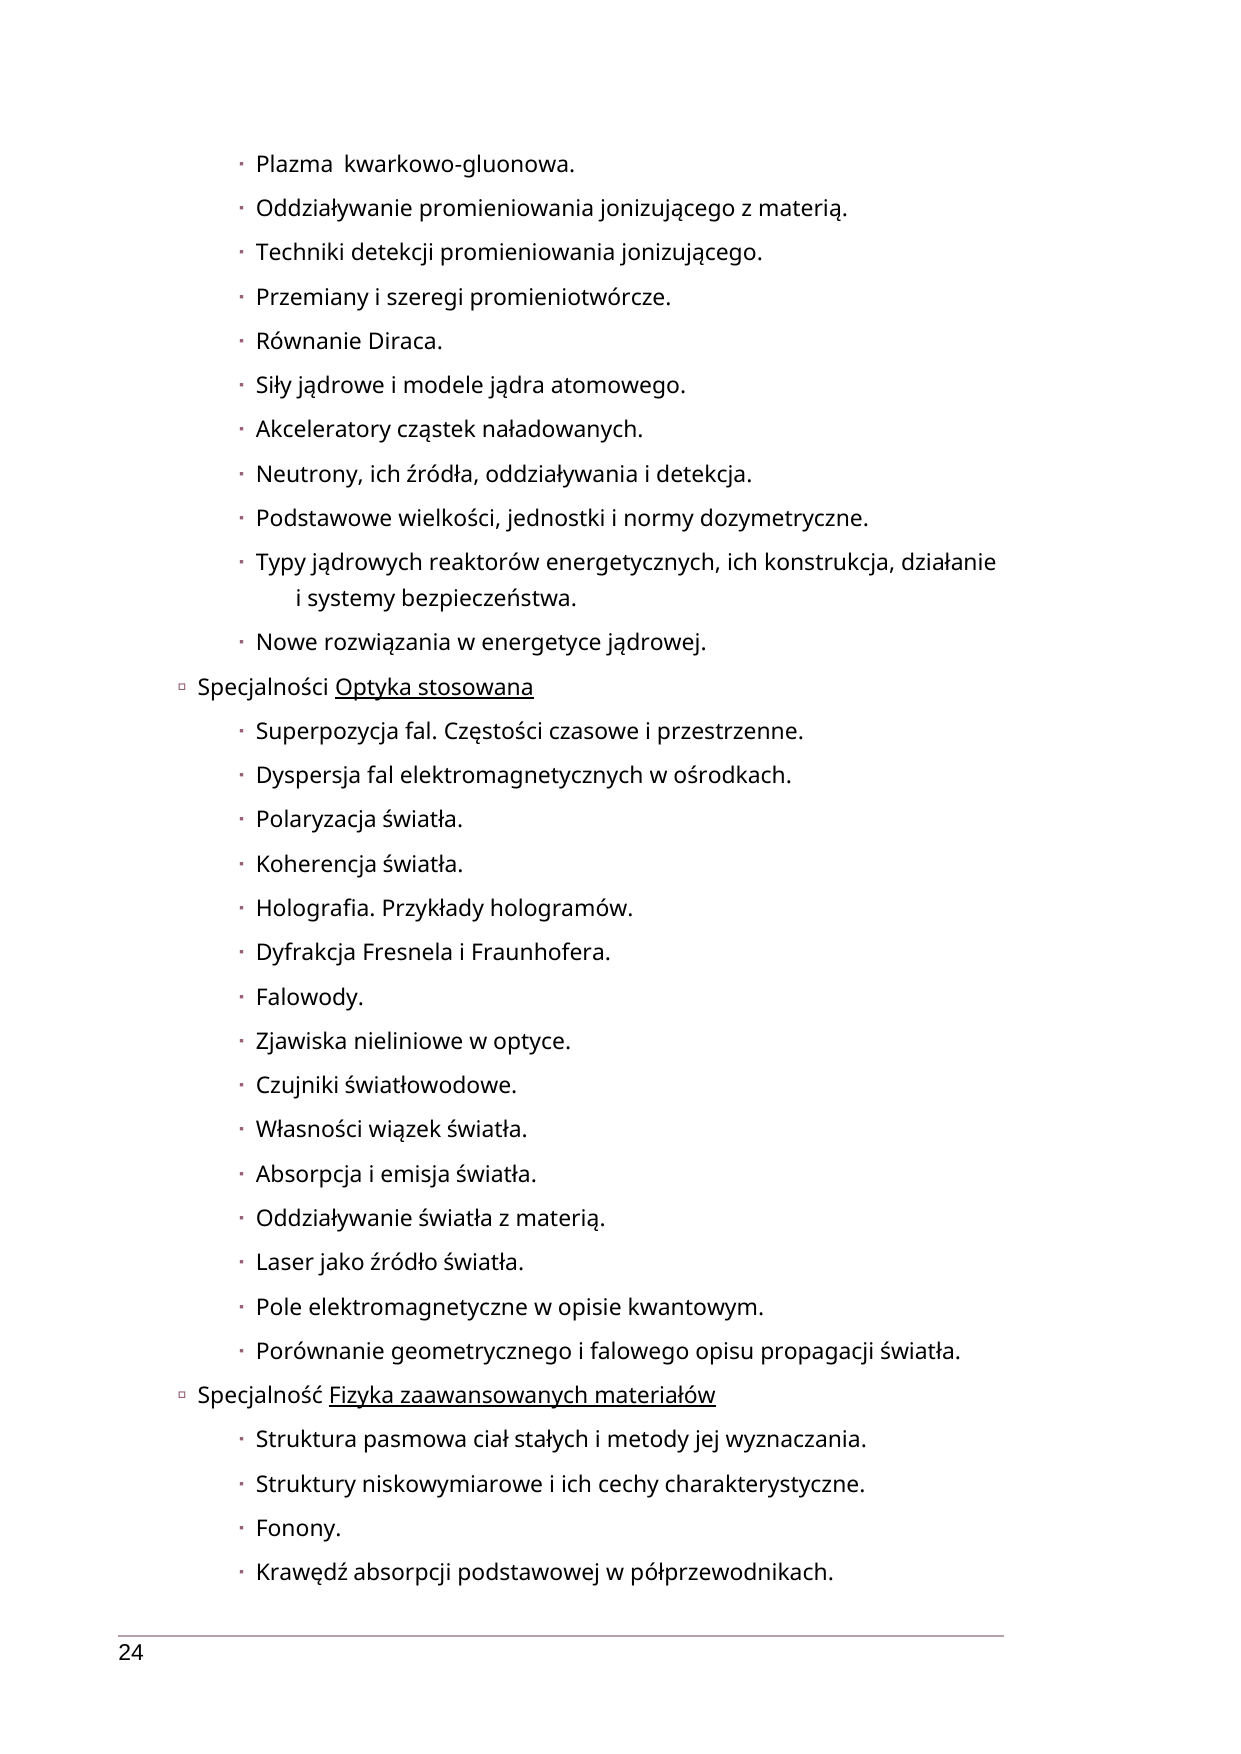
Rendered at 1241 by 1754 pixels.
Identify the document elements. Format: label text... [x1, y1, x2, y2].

list Typy jądrowych reaktorów energetycznych, ich konstrukcja, działanie i systemy bezpieczeństwa. [236, 546, 1004, 613]
list Specjalność Fizyka zaawansowanych materiałów [177, 1379, 1004, 1410]
list Falowody. [236, 981, 1004, 1012]
list Superpozycja fal. Częstości czasowe i przestrzenne. [236, 715, 1004, 746]
list Własności wiązek światła. [236, 1113, 1004, 1144]
list Siły jądrowe i modele jądra atomowego. [236, 369, 1004, 400]
list Plazma kwarkowo‐gluonowa. [236, 148, 1004, 179]
list Oddziaływanie promieniowania jonizującego z materią. [236, 192, 1004, 223]
list Neutrony, ich źródła, oddziaływania i detekcja. [236, 458, 1004, 489]
list Polaryzacja światła. [236, 803, 1004, 835]
list Koherencja światła. [236, 848, 1004, 879]
list Struktura pasmowa ciał stałych i metody jej wyznaczania. [236, 1423, 1004, 1454]
list Równanie Diraca. [236, 325, 1004, 356]
list Nowe rozwiązania w energetyce jądrowej. [236, 626, 1004, 658]
list Fonony. [236, 1512, 1004, 1543]
list Struktury niskowymiarowe i ich cechy charakterystyczne. [236, 1467, 1004, 1499]
list Porównanie geometrycznego i falowego opisu propagacji światła. [236, 1335, 1004, 1366]
list Pole elektromagnetyczne w opisie kwantowym. [236, 1290, 1004, 1322]
list Oddziaływanie światła z materią. [236, 1202, 1004, 1233]
list Przemiany i szeregi promieniotwórcze. [236, 281, 1004, 312]
list Podstawowe wielkości, jednostki i normy dozymetryczne. [236, 502, 1004, 533]
list Czujniki światłowodowe. [236, 1069, 1004, 1100]
list Akceleratory cząstek naładowanych. [236, 413, 1004, 444]
list Absorpcja i emisja światła. [236, 1158, 1004, 1189]
list Specjalności Optyka stosowana [177, 671, 1004, 702]
list Laser jako źródło światła. [236, 1246, 1004, 1277]
list Holografia. Przykłady hologramów. [236, 892, 1004, 923]
list Dyspersja fal elektromagnetycznych w ośrodkach. [236, 759, 1004, 790]
list Techniki detekcji promieniowania jonizującego. [236, 236, 1004, 267]
list Krawędź absorpcji podstawowej w półprzewodnikach. [236, 1556, 1004, 1587]
list Dyfrakcja Fresnela i Fraunhofera. [236, 936, 1004, 967]
list Zjawiska nieliniowe w optyce. [236, 1025, 1004, 1056]
